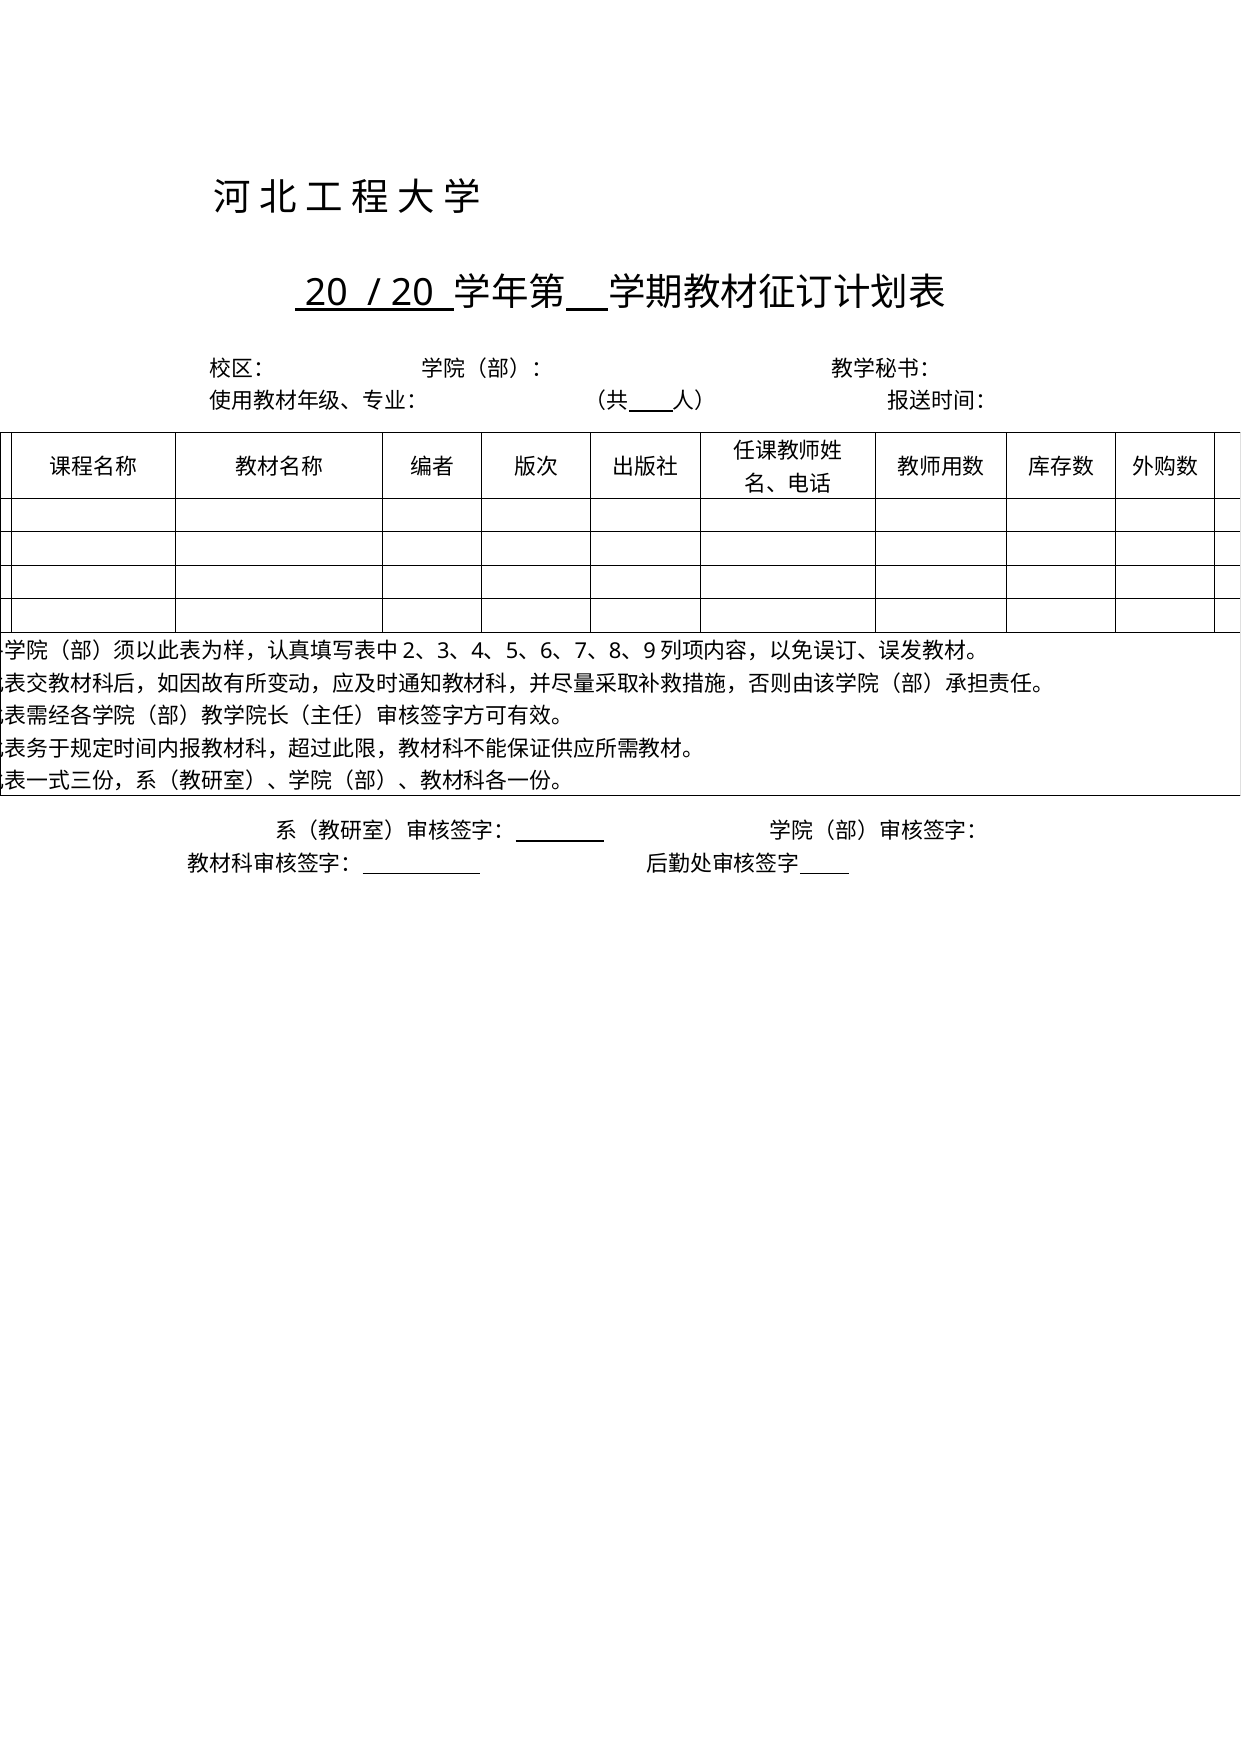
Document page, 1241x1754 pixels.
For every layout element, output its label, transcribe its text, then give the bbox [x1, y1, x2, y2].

table_cell [482, 532, 590, 565]
table_cell [383, 566, 481, 598]
table_header 任课教师姓名、电话 [701, 433, 875, 498]
table_cell [591, 532, 700, 565]
table_cell [1, 499, 11, 531]
table_cell [176, 599, 382, 632]
table_cell [1116, 566, 1214, 598]
text 使用教材年级、专业： （共 人） 报送时间： [187, 383, 1053, 415]
table_cell [12, 532, 175, 565]
table_header 外购数 [1116, 433, 1214, 498]
table_cell [176, 566, 382, 598]
table_header 出版社 [591, 433, 700, 498]
table_cell [1116, 532, 1214, 565]
table_header 教师用数 [876, 433, 1006, 498]
table_header 备注 [1215, 433, 1240, 498]
table_cell [591, 499, 700, 531]
table_cell [1007, 599, 1115, 632]
table_cell [1215, 532, 1240, 565]
table_cell [1215, 566, 1240, 598]
text 系（教研室）审核签字： 学院（部）审核签字： [187, 813, 1053, 845]
table_cell [176, 499, 382, 531]
table_cell [12, 599, 175, 632]
table_header 编者 [383, 433, 481, 498]
table_cell [482, 499, 590, 531]
table_cell [1, 599, 11, 632]
table_cell [701, 499, 875, 531]
table_cell [1007, 566, 1115, 598]
table_cell 说明：1、各学院（部）须以此表为样，认真填写表中2、3、4、5、6、7、8、9列项内容，以免误订、误发教材。 2、此表交教材科后，如因故有所变动，应及时通知教材科，并尽量采取补救措施，否则由该学院（部）承担责任。 3、此表需经各学院（部）教学院长（主任）审核签字方可有效。 4、此表务于规定时间内报教材科，超过此限，教材科不能保证供应所需教材。 5、此表一式三份，系（教研室）、学院（部）、教材科各一份。 [1, 633, 1240, 795]
table_cell [1215, 599, 1240, 632]
table_cell [1116, 599, 1214, 632]
table_header 课程名称 [12, 433, 175, 498]
table_cell [591, 599, 700, 632]
table_header 教材名称 [176, 433, 382, 498]
table_cell [701, 599, 875, 632]
table_cell [876, 599, 1006, 632]
table_cell [1007, 532, 1115, 565]
table_cell [1215, 499, 1240, 531]
table_cell [1, 566, 11, 598]
text 教材科审核签字： 后勤处审核签字 [187, 845, 1053, 878]
table_cell [383, 599, 481, 632]
table_cell [701, 532, 875, 565]
table_cell [1, 532, 11, 565]
table_cell [701, 566, 875, 598]
table_cell [1007, 499, 1115, 531]
text 河 北 工 程 大 学 [187, 162, 1053, 227]
table_header 版次 [482, 433, 590, 498]
table_cell [482, 599, 590, 632]
table_cell [876, 532, 1006, 565]
table_cell [383, 532, 481, 565]
table_cell [1116, 499, 1214, 531]
table_cell [176, 532, 382, 565]
table_header 库存数 [1007, 433, 1115, 498]
table_cell [482, 566, 590, 598]
table_cell [383, 499, 481, 531]
table_cell [12, 499, 175, 531]
table_cell [12, 566, 175, 598]
table_cell [591, 566, 700, 598]
text 20 / 20 学年第 学期教材征订计划表 [187, 256, 1053, 321]
table_cell [876, 499, 1006, 531]
text 校区： 学院（部）： 教学秘书： [187, 350, 1053, 383]
table_cell [876, 566, 1006, 598]
